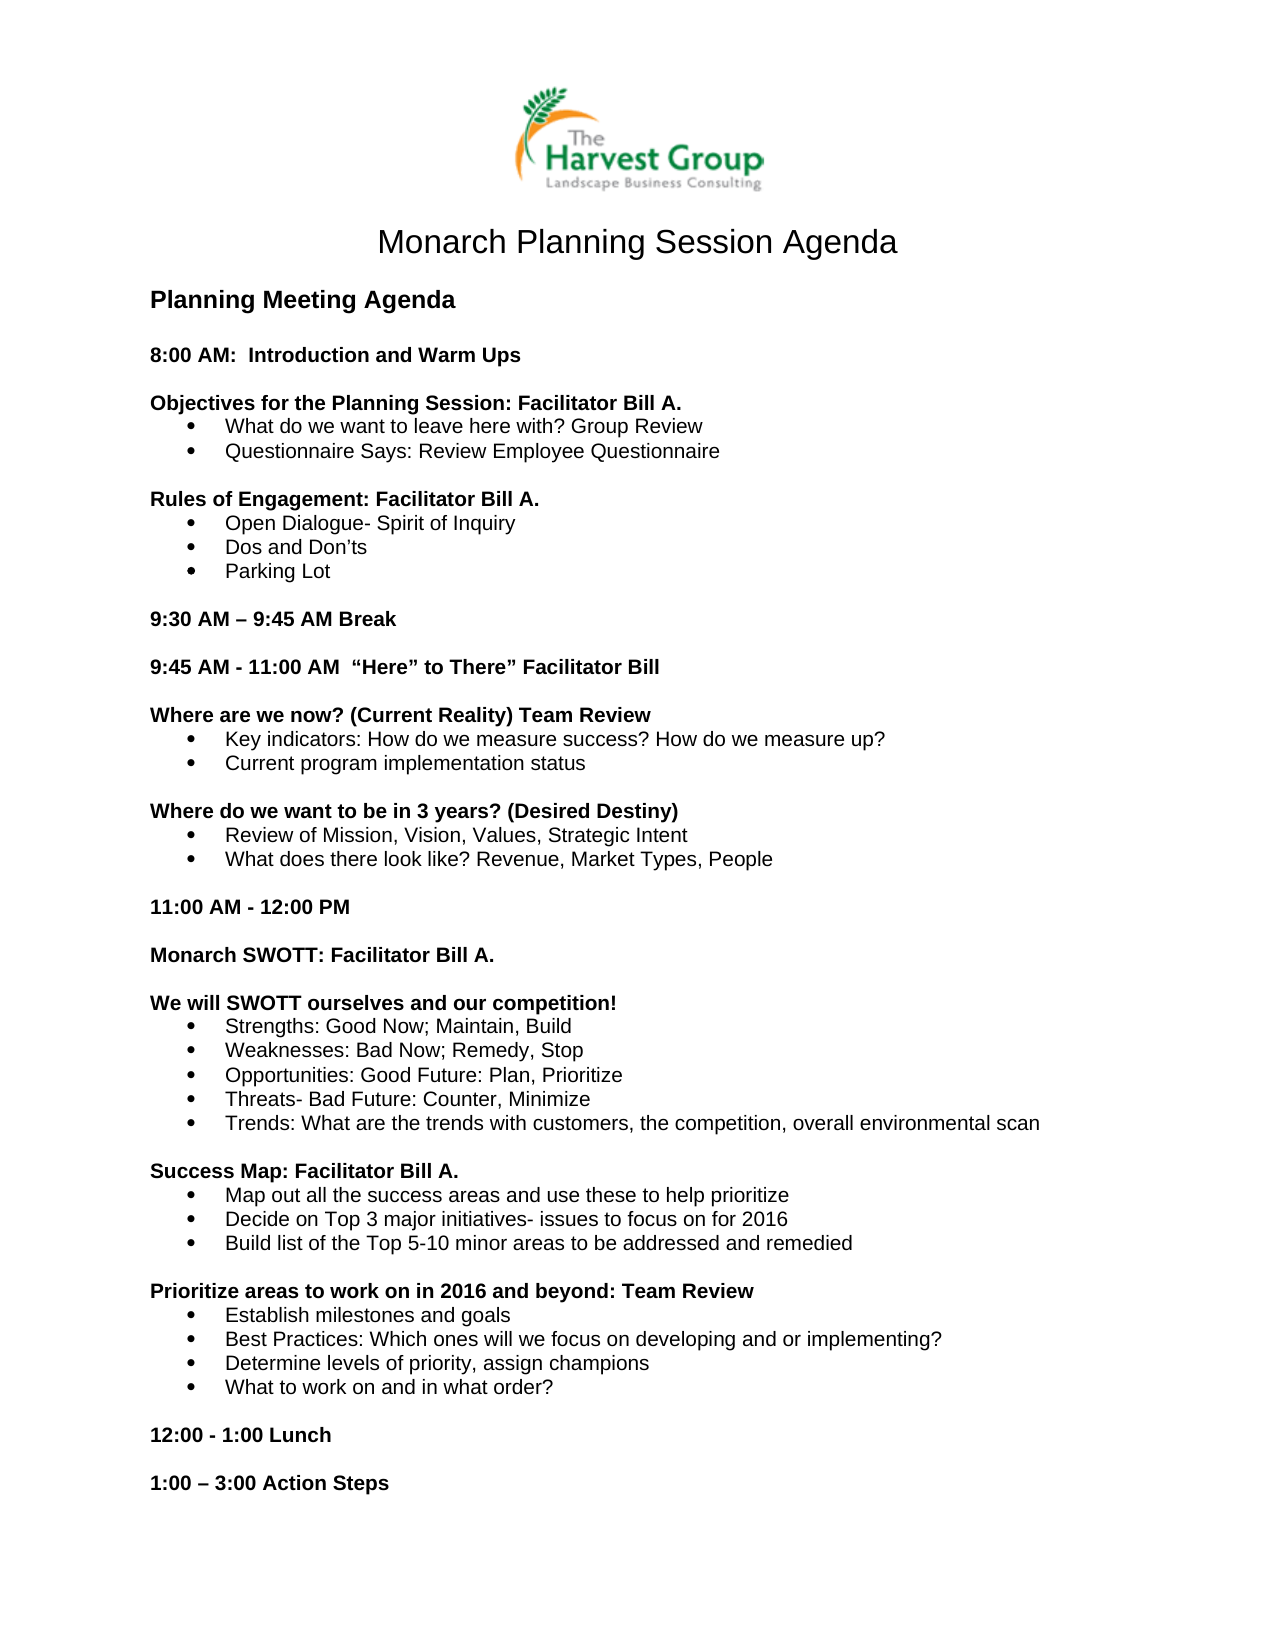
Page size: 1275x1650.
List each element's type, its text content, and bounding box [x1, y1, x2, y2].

list Best Practices: Which ones will we focus on developing and or implementing? [187, 1327, 1125, 1351]
text Where are we now? (Current Reality) Team Review [150, 702, 1125, 726]
text Monarch Planning Session Agenda [150, 223, 1125, 261]
text 1:00 – 3:00 Action Steps [150, 1471, 1125, 1495]
text Prioritize areas to work on in 2016 and beyond: Team Review [150, 1279, 1125, 1303]
list Threats- Bad Future: Counter, Minimize [187, 1086, 1125, 1111]
list Review of Mission, Vision, Values, Strategic Intent [187, 822, 1125, 846]
list Determine levels of priority, assign champions [187, 1351, 1125, 1375]
list Open Dialogue- Spirit of Inquiry [187, 510, 1125, 534]
text Rules of Engagement: Facilitator Bill A. [150, 486, 1125, 510]
list Key indicators: How do we measure success? How do we measure up? [187, 726, 1125, 750]
text Success Map: Facilitator Bill A. [150, 1158, 1125, 1182]
list Opportunities: Good Future: Plan, Prioritize [187, 1062, 1125, 1086]
list Map out all the success areas and use these to help prioritize [187, 1182, 1125, 1207]
list Dos and Don’ts [187, 534, 1125, 558]
text 12:00 - 1:00 Lunch [150, 1423, 1125, 1447]
list Current program implementation status [187, 750, 1125, 774]
list What does there look like? Revenue, Market Types, People [187, 846, 1125, 871]
text 11:00 AM - 12:00 PM [150, 894, 1125, 918]
text We will SWOTT ourselves and our competition! [150, 990, 1125, 1014]
picture [506, 75, 769, 199]
text 8:00 AM: Introduction and Warm Ups [150, 342, 1125, 366]
text Planning Meeting Agenda [150, 285, 1125, 314]
list Build list of the Top 5-10 minor areas to be addressed and remedied [187, 1231, 1125, 1255]
list Strengths: Good Now; Maintain, Build [187, 1014, 1125, 1038]
list Questionnaire Says: Review Employee Questionnaire [187, 438, 1125, 462]
list Decide on Top 3 major initiatives- issues to focus on for 2016 [187, 1207, 1125, 1231]
list Weaknesses: Bad Now; Remedy, Stop [187, 1038, 1125, 1062]
text 9:45 AM - 11:00 AM “Here” to There” Facilitator Bill [150, 654, 1125, 678]
list What to work on and in what order? [187, 1375, 1125, 1399]
list Trends: What are the trends with customers, the competition, overall environmental scan [187, 1111, 1125, 1134]
text Objectives for the Planning Session: Facilitator Bill A. [150, 390, 1125, 414]
list Parking Lot [187, 558, 1125, 583]
list Establish milestones and goals [187, 1303, 1125, 1327]
text Where do we want to be in 3 years? (Desired Destiny) [150, 798, 1125, 822]
text Monarch SWOTT: Facilitator Bill A. [150, 942, 1125, 966]
text 9:30 AM – 9:45 AM Break [150, 607, 1125, 631]
list What do we want to leave here with? Group Review [187, 414, 1125, 438]
